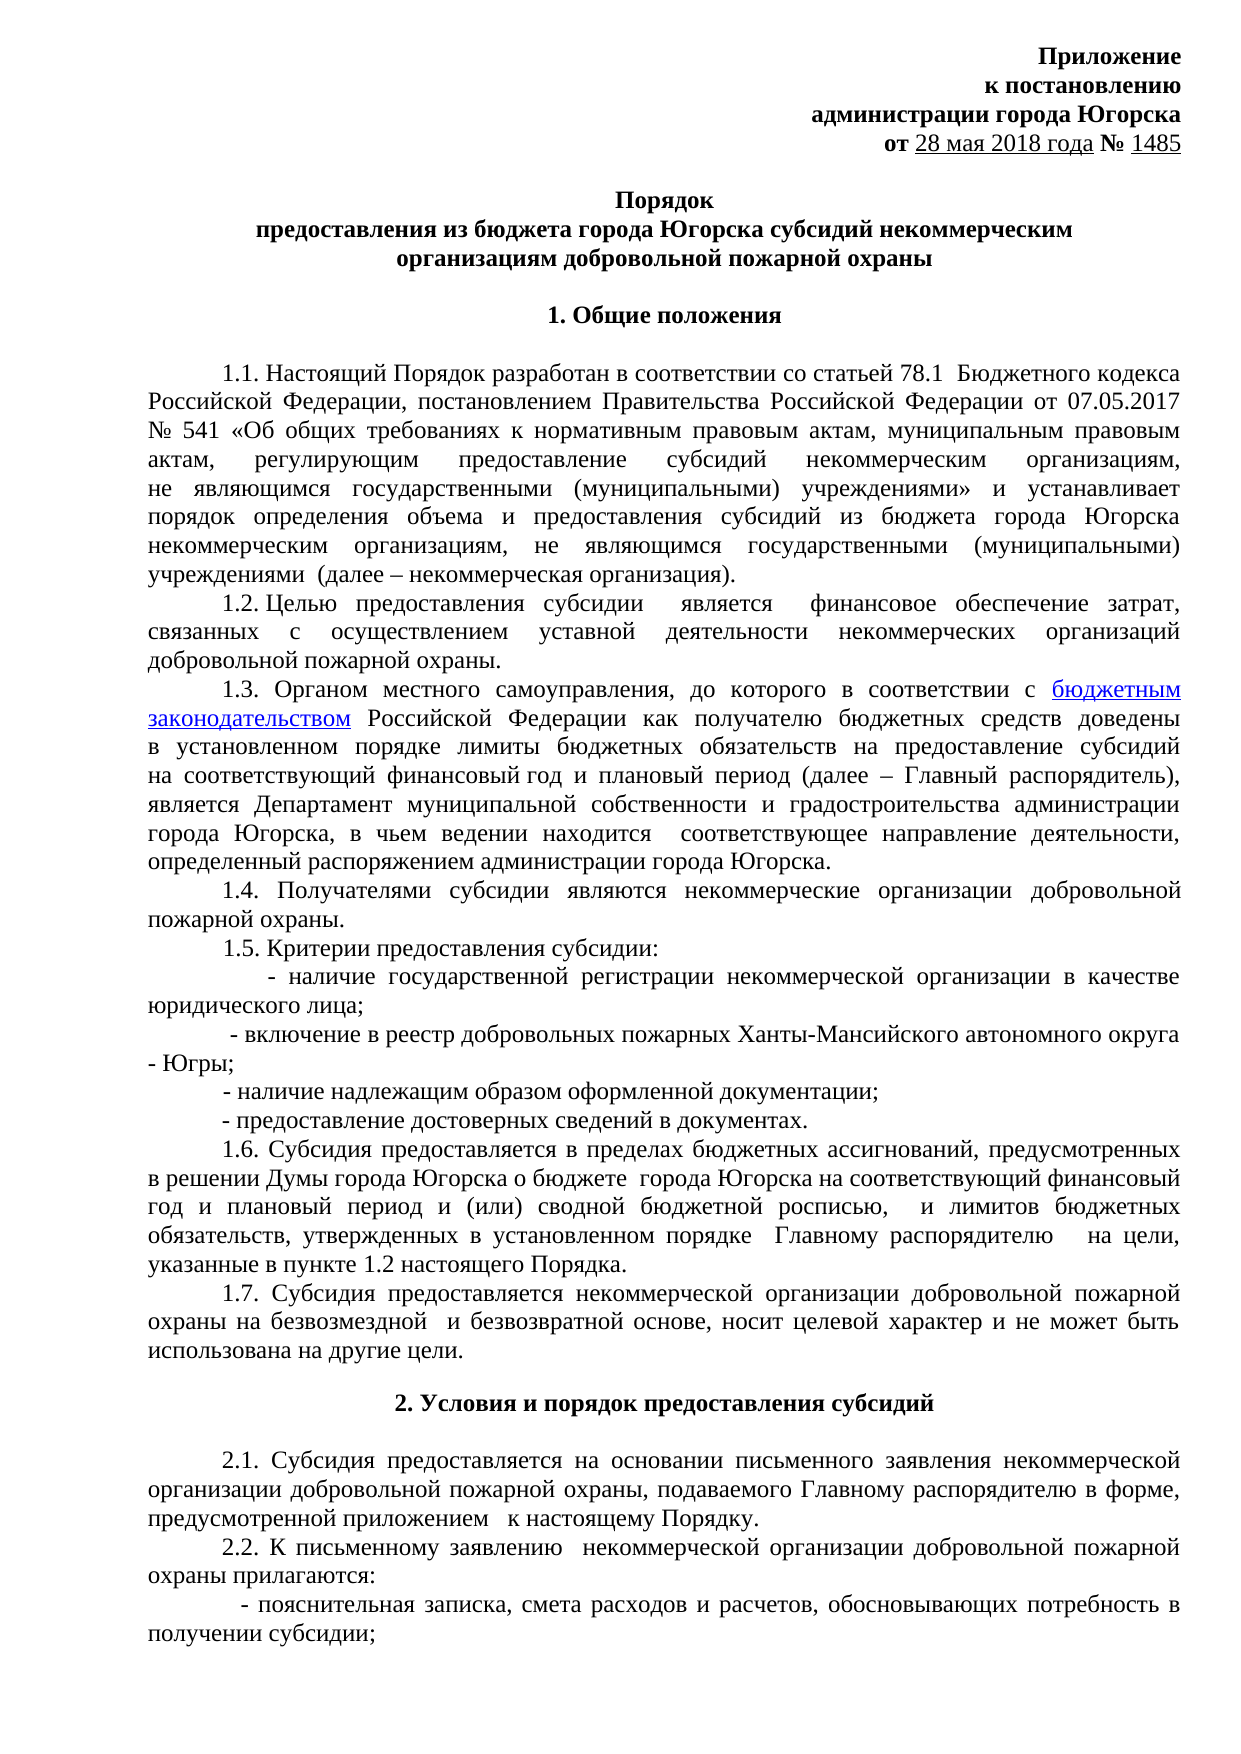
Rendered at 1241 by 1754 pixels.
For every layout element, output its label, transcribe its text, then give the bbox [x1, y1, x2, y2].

text 1.4. Получателями субсидии являются некоммерческие организации добровольной пожарной охраны. [148, 875, 1181, 933]
text администрации города Югорска [148, 99, 1181, 128]
text организациям добровольной пожарной охраны [148, 243, 1181, 271]
text Порядок предоставления из бюджета города Югорска субсидий некоммерческим [148, 185, 1181, 243]
text 1.1. Настоящий Порядок разработан в соответствии со статьей 78.1 Бюджетного кодекса Российской Федерации, постановлением Правительства Российской Федерации от 07.05.2017 № 541 «Об общих требованиях к нормативным правовым актам, муниципальным правовым актам, регулирующим предоставление субсидий некоммерческим организациям, не являющимся государственными (муниципальными) учреждениями» и устанавливает порядок определения объема и предоставления субсидий из бюджета города Югорска некоммерческим организациям, не являющимся государственными (муниципальными) учреждениями (далее – некоммерческая организация). [148, 358, 1181, 588]
text 2. Условия и порядок предоставления субсидий [148, 1388, 1181, 1417]
text - наличие государственной регистрации некоммерческой организации в качестве юридического лица; [148, 961, 1181, 1019]
text 1.5. Критерии предоставления субсидии: [148, 933, 1181, 961]
text 2.2. К письменному заявлению некоммерческой организации добровольной пожарной охраны прилагаются: [148, 1532, 1181, 1589]
text от 28 мая 2018 года № 1485 [148, 128, 1181, 156]
text 1. Общие положения [148, 300, 1181, 329]
text 1.7. Субсидия предоставляется некоммерческой организации добровольной пожарной охраны на безвозмездной и безвозвратной основе, носит целевой характер и не может быть использована на другие цели. [148, 1278, 1181, 1364]
text Приложение [148, 41, 1181, 70]
text - пояснительная записка, смета расходов и расчетов, обосновывающих потребность в получении субсидии; [148, 1589, 1181, 1647]
text 1.2. Целью предоставления субсидии является финансовое обеспечение затрат, связанных с осуществлением уставной деятельности некоммерческих организаций добровольной пожарной охраны. [148, 588, 1181, 674]
text 1.3. Органом местного самоуправления, до которого в соответствии с бюджетным законодательством Российской Федерации как получателю бюджетных средств доведены в установленном порядке лимиты бюджетных обязательств на предоставление субсидий на соответствующий финансовый год и плановый период (далее – Главный распорядитель), является Департамент муниципальной собственности и градостроительства администрации города Югорска, в чьем ведении находится соответствующее направление деятельности, определенный распоряжением администрации города Югорска. [148, 674, 1181, 875]
text - наличие надлежащим образом оформленной документации; [148, 1076, 1181, 1105]
text к постановлению [148, 70, 1181, 99]
text 2.1. Субсидия предоставляется на основании письменного заявления некоммерческой организации добровольной пожарной охраны, подаваемого Главному распорядителю в форме, предусмотренной приложением к настоящему Порядку. [148, 1445, 1181, 1532]
text - предоставление достоверных сведений в документах. [148, 1105, 1181, 1134]
text - включение в реестр добровольных пожарных Ханты-Мансийского автономного округа - Югры; [148, 1019, 1181, 1076]
text 1.6. Субсидия предоставляется в пределах бюджетных ассигнований, предусмотренных в решении Думы города Югорска о бюджете города Югорска на соответствующий финансовый год и плановый период и (или) сводной бюджетной росписью, и лимитов бюджетных обязательств, утвержденных в установленном порядке Главному распорядителю на цели, указанные в пункте 1.2 настоящего Порядка. [148, 1134, 1181, 1278]
